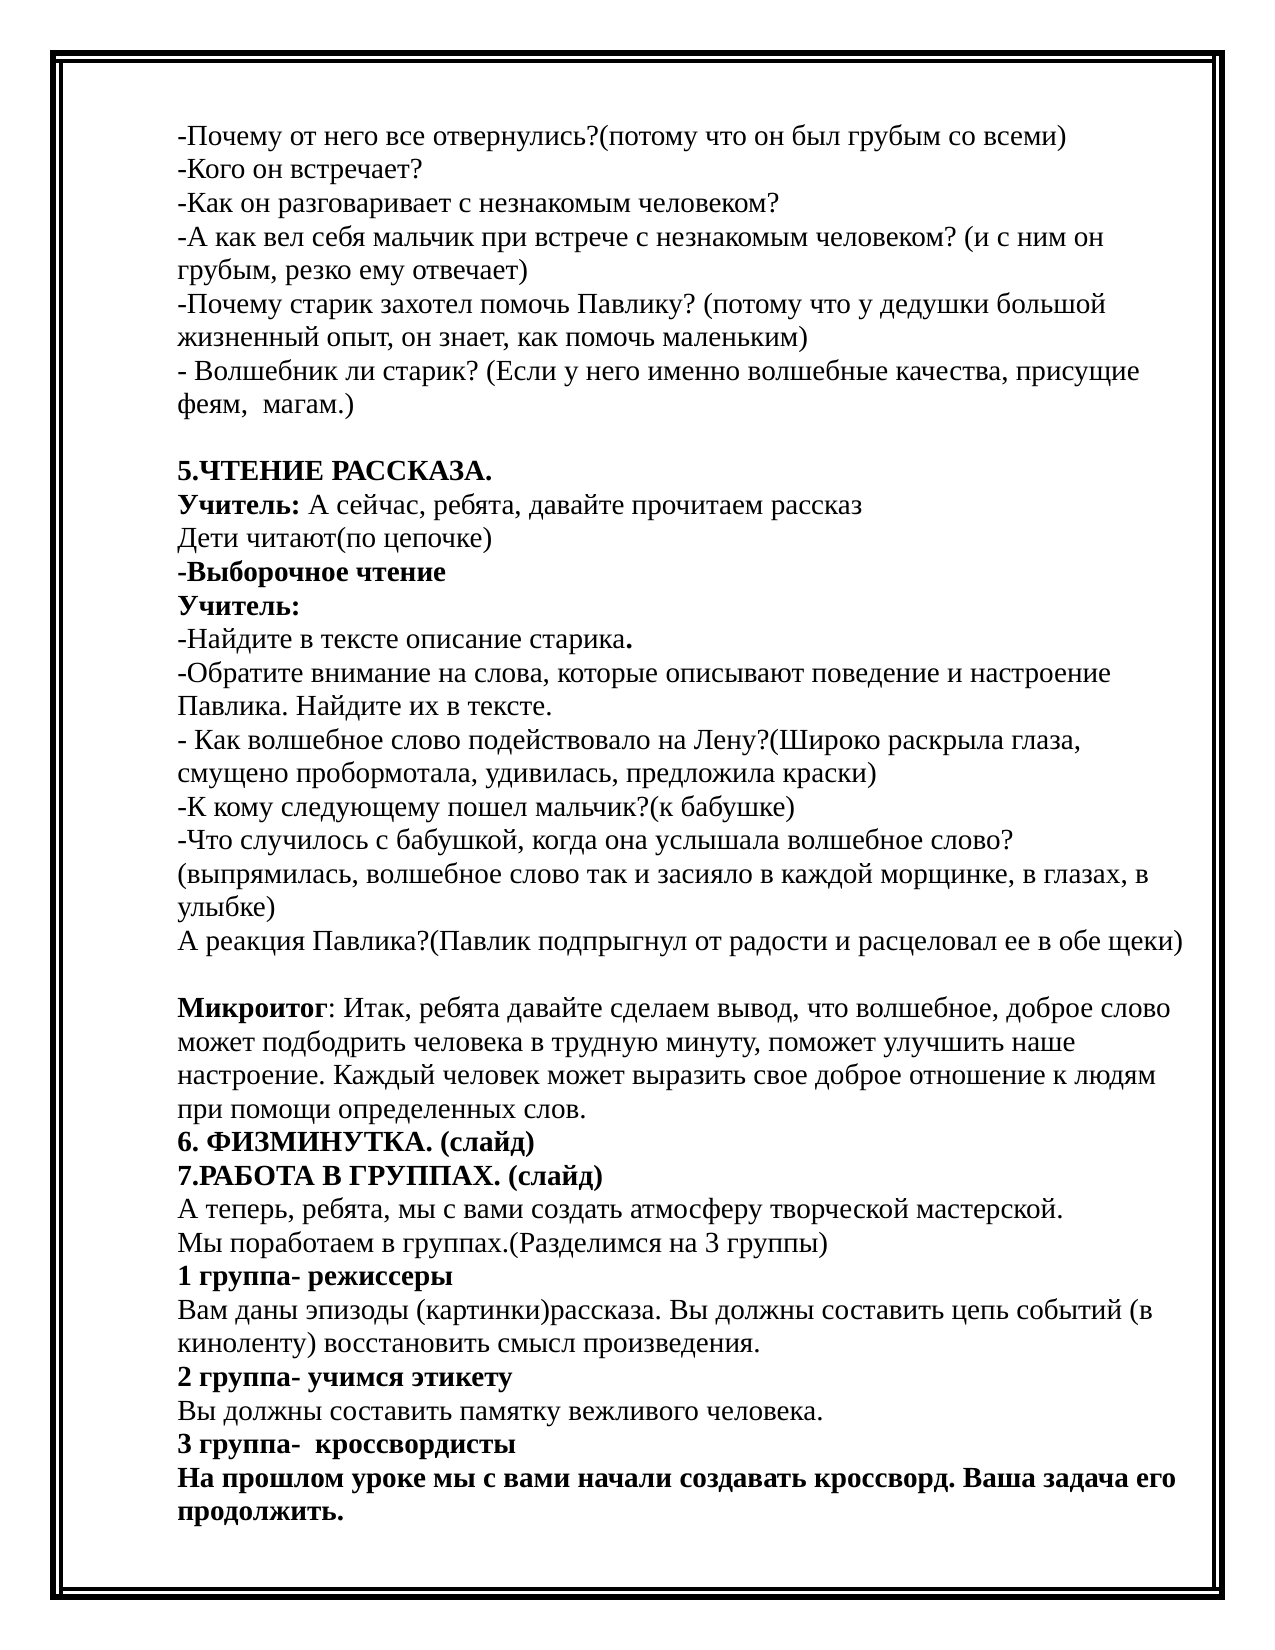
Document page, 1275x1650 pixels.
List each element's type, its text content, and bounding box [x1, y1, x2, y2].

text Учитель: А сейчас, ребята, давайте прочитаем рассказ [177, 487, 1187, 521]
text -Выборочное чтение [177, 554, 1187, 588]
text 3 группа- кроссвордисты [177, 1426, 1187, 1460]
text 1 группа- режиссеры [177, 1258, 1187, 1292]
text 2 группа- учимся этикету [177, 1359, 1187, 1393]
text -Найдите в тексте описание старика. [177, 621, 1187, 655]
text - Волшебник ли старик? (Если у него именно волшебные качества, присущие феям, магам.) [177, 353, 1187, 420]
text -Что случилось с бабушкой, когда она услышала волшебное слово?(выпрямилась, волшебное слово так и засияло в каждой морщинке, в глазах, в улыбке) [177, 822, 1187, 923]
text Микроитог: Итак, ребята давайте сделаем вывод, что волшебное, доброе слово может подбодрить человека в трудную минуту, поможет улучшить наше настроение. Каждый человек может выразить свое доброе отношение к людям при помощи определенных слов. [177, 990, 1187, 1124]
text 5.ЧТЕНИЕ РАССКАЗА. [177, 453, 1187, 487]
text -Как он разговаривает с незнакомым человеком? [177, 185, 1187, 219]
text А реакция Павлика?(Павлик подпрыгнул от радости и расцеловал ее в обе щеки) [177, 923, 1187, 957]
text Дети читают(по цепочке) [177, 521, 1187, 554]
text 7.РАБОТА В ГРУППАХ. (слайд) [177, 1158, 1187, 1191]
text -Кого он встречает? [177, 152, 1187, 185]
text -К кому следующему пошел мальчик?(к бабушке) [177, 789, 1187, 822]
text -Обратите внимание на слова, которые описывают поведение и настроение Павлика. Найдите их в тексте. [177, 655, 1187, 722]
text Вы должны составить памятку вежливого человека. [177, 1393, 1187, 1426]
text А теперь, ребята, мы с вами создать атмосферу творческой мастерской. [177, 1191, 1187, 1225]
text - Как волшебное слово подействовало на Лену?(Широко раскрыла глаза, смущено пробормотала, удивилась, предложила краски) [177, 722, 1187, 789]
text Мы поработаем в группах.(Разделимся на 3 группы) [177, 1225, 1187, 1258]
text Учитель: [177, 588, 1187, 621]
text На прошлом уроке мы с вами начали создавать кроссворд. Ваша задача его продолжить. [177, 1460, 1187, 1527]
text -Почему старик захотел помочь Павлику? (потому что у дедушки большой жизненный опыт, он знает, как помочь маленьким) [177, 286, 1187, 353]
text -А как вел себя мальчик при встрече с незнакомым человеком? (и с ним он грубым, резко ему отвечает) [177, 219, 1187, 286]
text 6. ФИЗМИНУТКА. (слайд) [177, 1124, 1187, 1158]
text Вам даны эпизоды (картинки)рассказа. Вы должны составить цепь событий (в киноленту) восстановить смысл произведения. [177, 1292, 1187, 1359]
text -Почему от него все отвернулись?(потому что он был грубым со всеми) [177, 118, 1187, 152]
